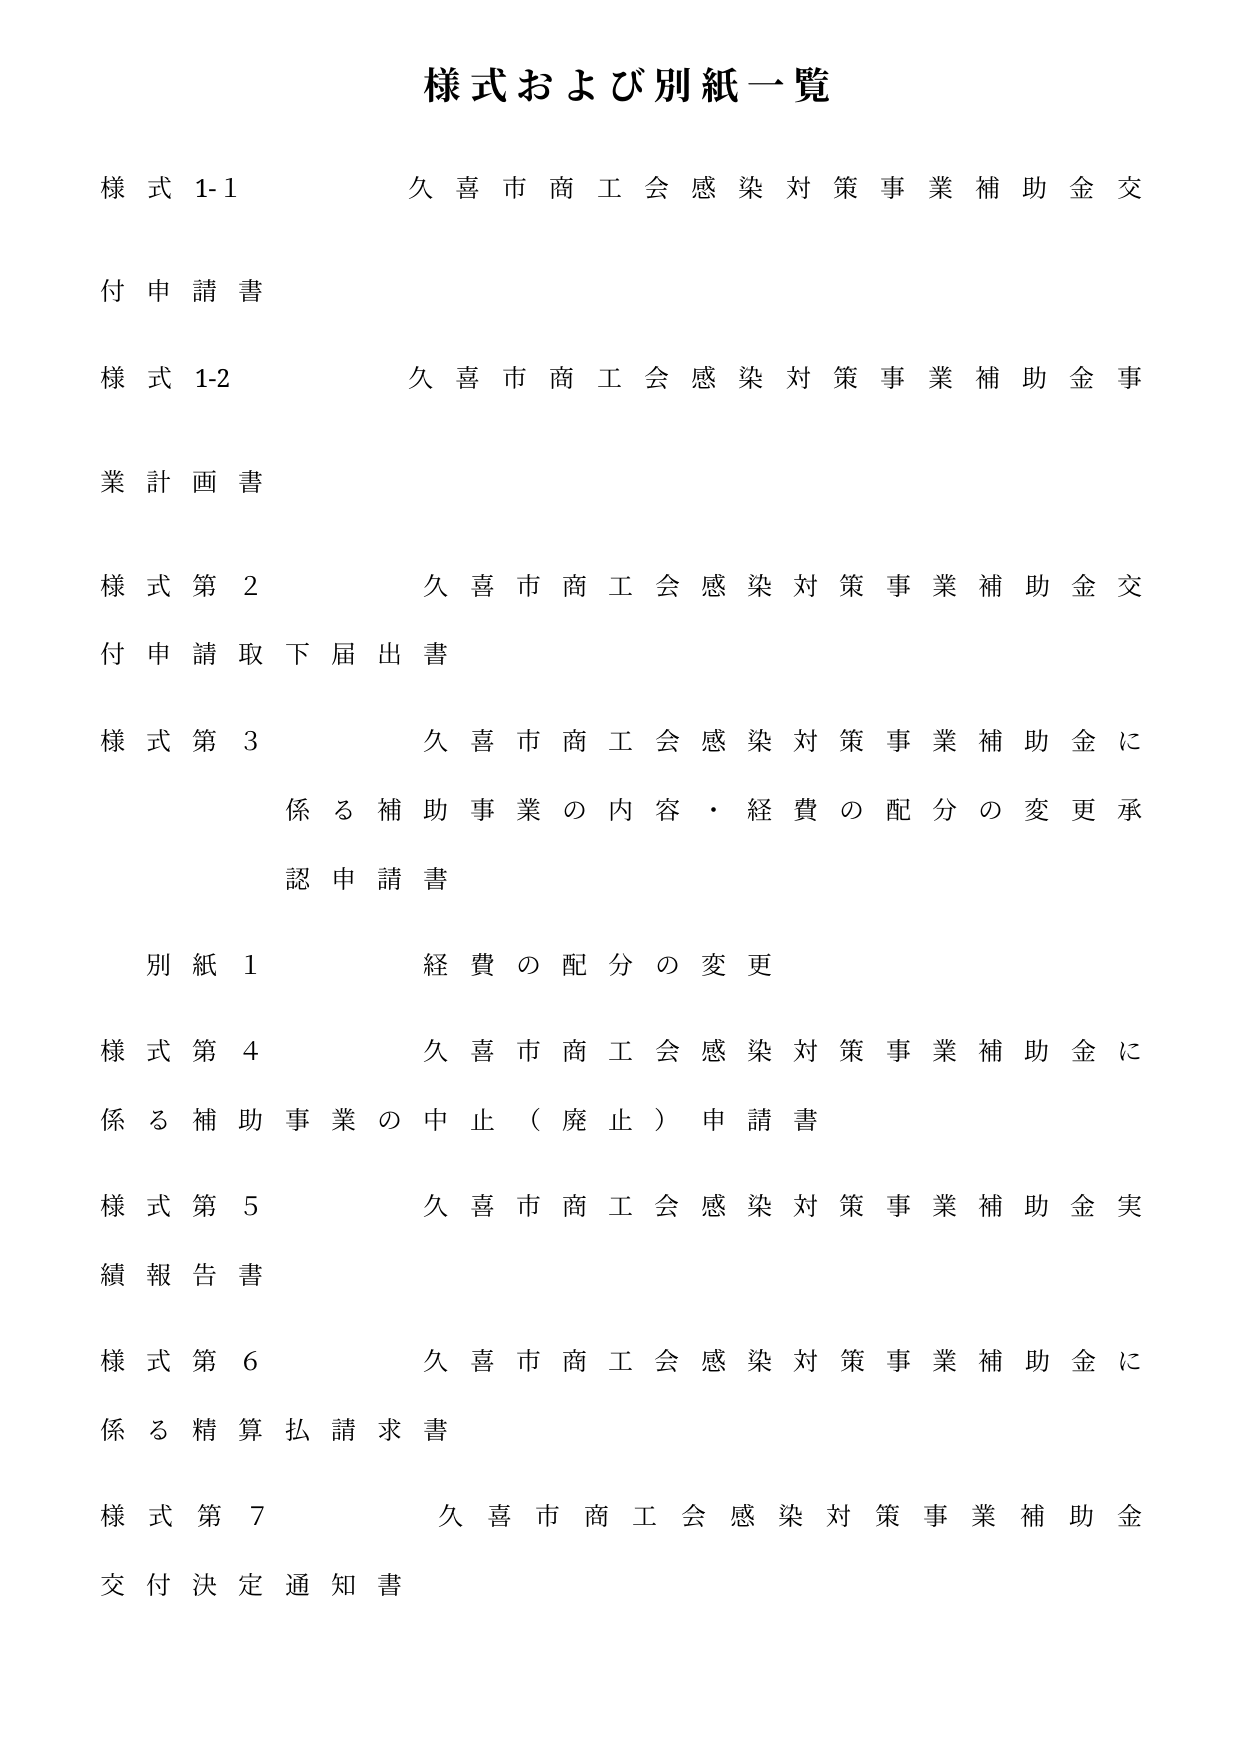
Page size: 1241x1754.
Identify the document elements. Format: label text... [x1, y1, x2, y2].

text 様式第５ 久喜市商工会感染対策事業補助金実績報告書 [100, 1170, 1164, 1308]
text 別紙１ 経費の配分の変更 [100, 929, 1164, 998]
text 様式1-１ 久喜市商工会感染対策事業補助金交付申請書 [100, 152, 1164, 324]
text 様式第２ 久喜市商工会感染対策事業補助金交付申請取下届出書 [100, 550, 1164, 688]
text 様式第６ 久喜市商工会感染対策事業補助金に係る精算払請求書 [100, 1325, 1164, 1463]
text 様式1-2 久喜市商工会感染対策事業補助金事業計画書 [100, 342, 1164, 515]
text 様式第３ 久喜市商工会感染対策事業補助金に係る補助事業の内容・経費の配分の変更承認申請書 [100, 705, 1164, 912]
text 様式および別紙一覧 [100, 48, 1164, 117]
text 様式第７ 久喜市商工会感染対策事業補助金交付決定通知書 [100, 1480, 1164, 1618]
text 様式第４ 久喜市商工会感染対策事業補助金に係る補助事業の中止（廃止）申請書 [100, 1015, 1164, 1153]
